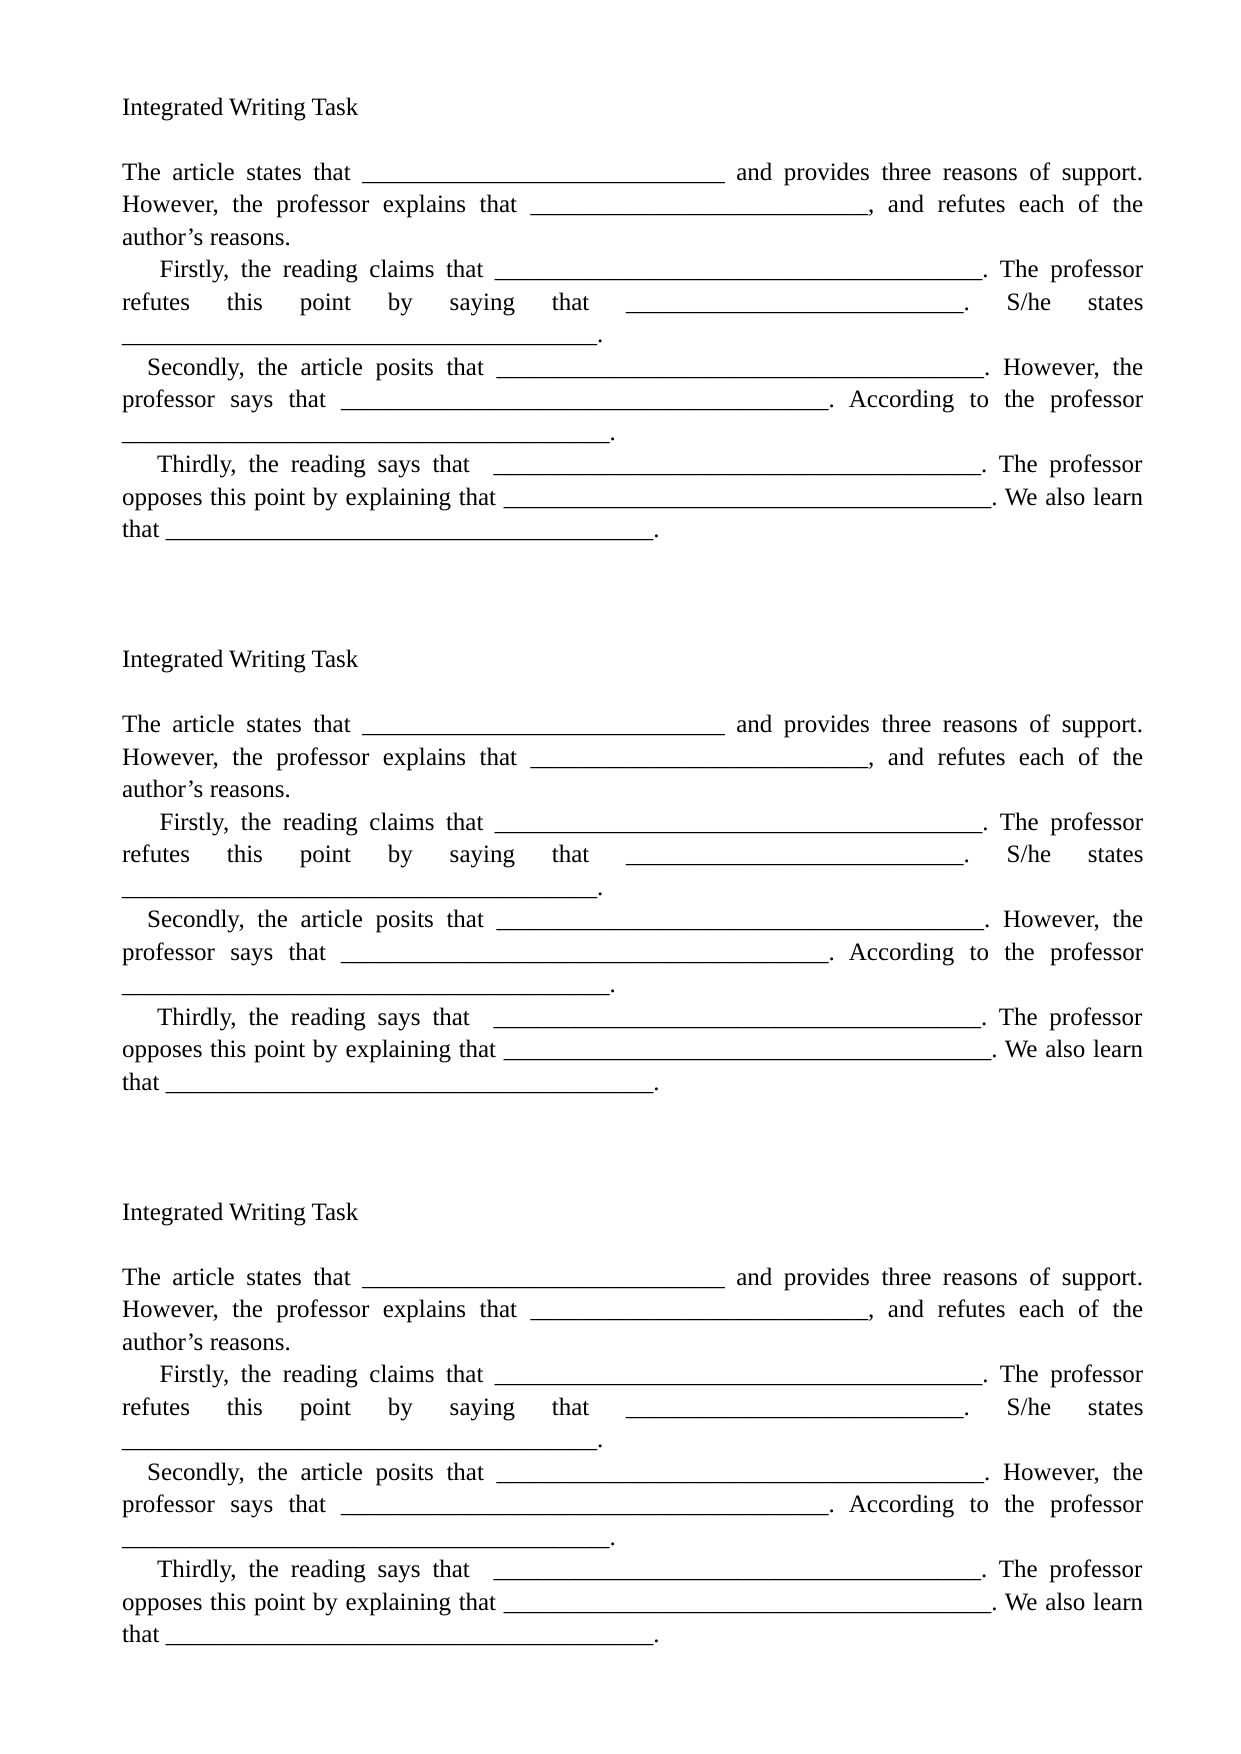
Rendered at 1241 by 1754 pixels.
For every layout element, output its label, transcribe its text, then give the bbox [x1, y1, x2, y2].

text The article states that _____________________________ and provides three reasons of support. However, the professor explains that ___________________________, and refutes each of the author’s reasons. [122, 1260, 1144, 1358]
text Secondly, the article posits that _______________________________________. However, the professor says that _______________________________________. According to the professor _______________________________________. [122, 1455, 1144, 1553]
text The article states that _____________________________ and provides three reasons of support. However, the professor explains that ___________________________, and refutes each of the author’s reasons. [122, 708, 1144, 805]
text Secondly, the article posits that _______________________________________. However, the professor says that _______________________________________. According to the professor _______________________________________. [122, 903, 1144, 1000]
text Thirdly, the reading says that _______________________________________. The professor opposes this point by explaining that _______________________________________. We also learn that _______________________________________. [122, 448, 1144, 545]
text Firstly, the reading claims that _______________________________________. The professor refutes this point by saying that ___________________________. S/he states ______________________________________. [122, 1358, 1144, 1455]
text Thirdly, the reading says that _______________________________________. The professor opposes this point by explaining that _______________________________________. We also learn that _______________________________________. [122, 1000, 1144, 1098]
text Integrated Writing Task [122, 1195, 1144, 1228]
text Integrated Writing Task [122, 643, 1144, 675]
text Secondly, the article posits that _______________________________________. However, the professor says that _______________________________________. According to the professor _______________________________________. [122, 350, 1144, 448]
text Firstly, the reading claims that _______________________________________. The professor refutes this point by saying that ___________________________. S/he states ______________________________________. [122, 805, 1144, 903]
text Firstly, the reading claims that _______________________________________. The professor refutes this point by saying that ___________________________. S/he states ______________________________________. [122, 253, 1144, 350]
text Thirdly, the reading says that _______________________________________. The professor opposes this point by explaining that _______________________________________. We also learn that _______________________________________. [122, 1553, 1144, 1650]
text Integrated Writing Task [122, 90, 1144, 123]
text The article states that _____________________________ and provides three reasons of support. However, the professor explains that ___________________________, and refutes each of the author’s reasons. [122, 155, 1144, 253]
